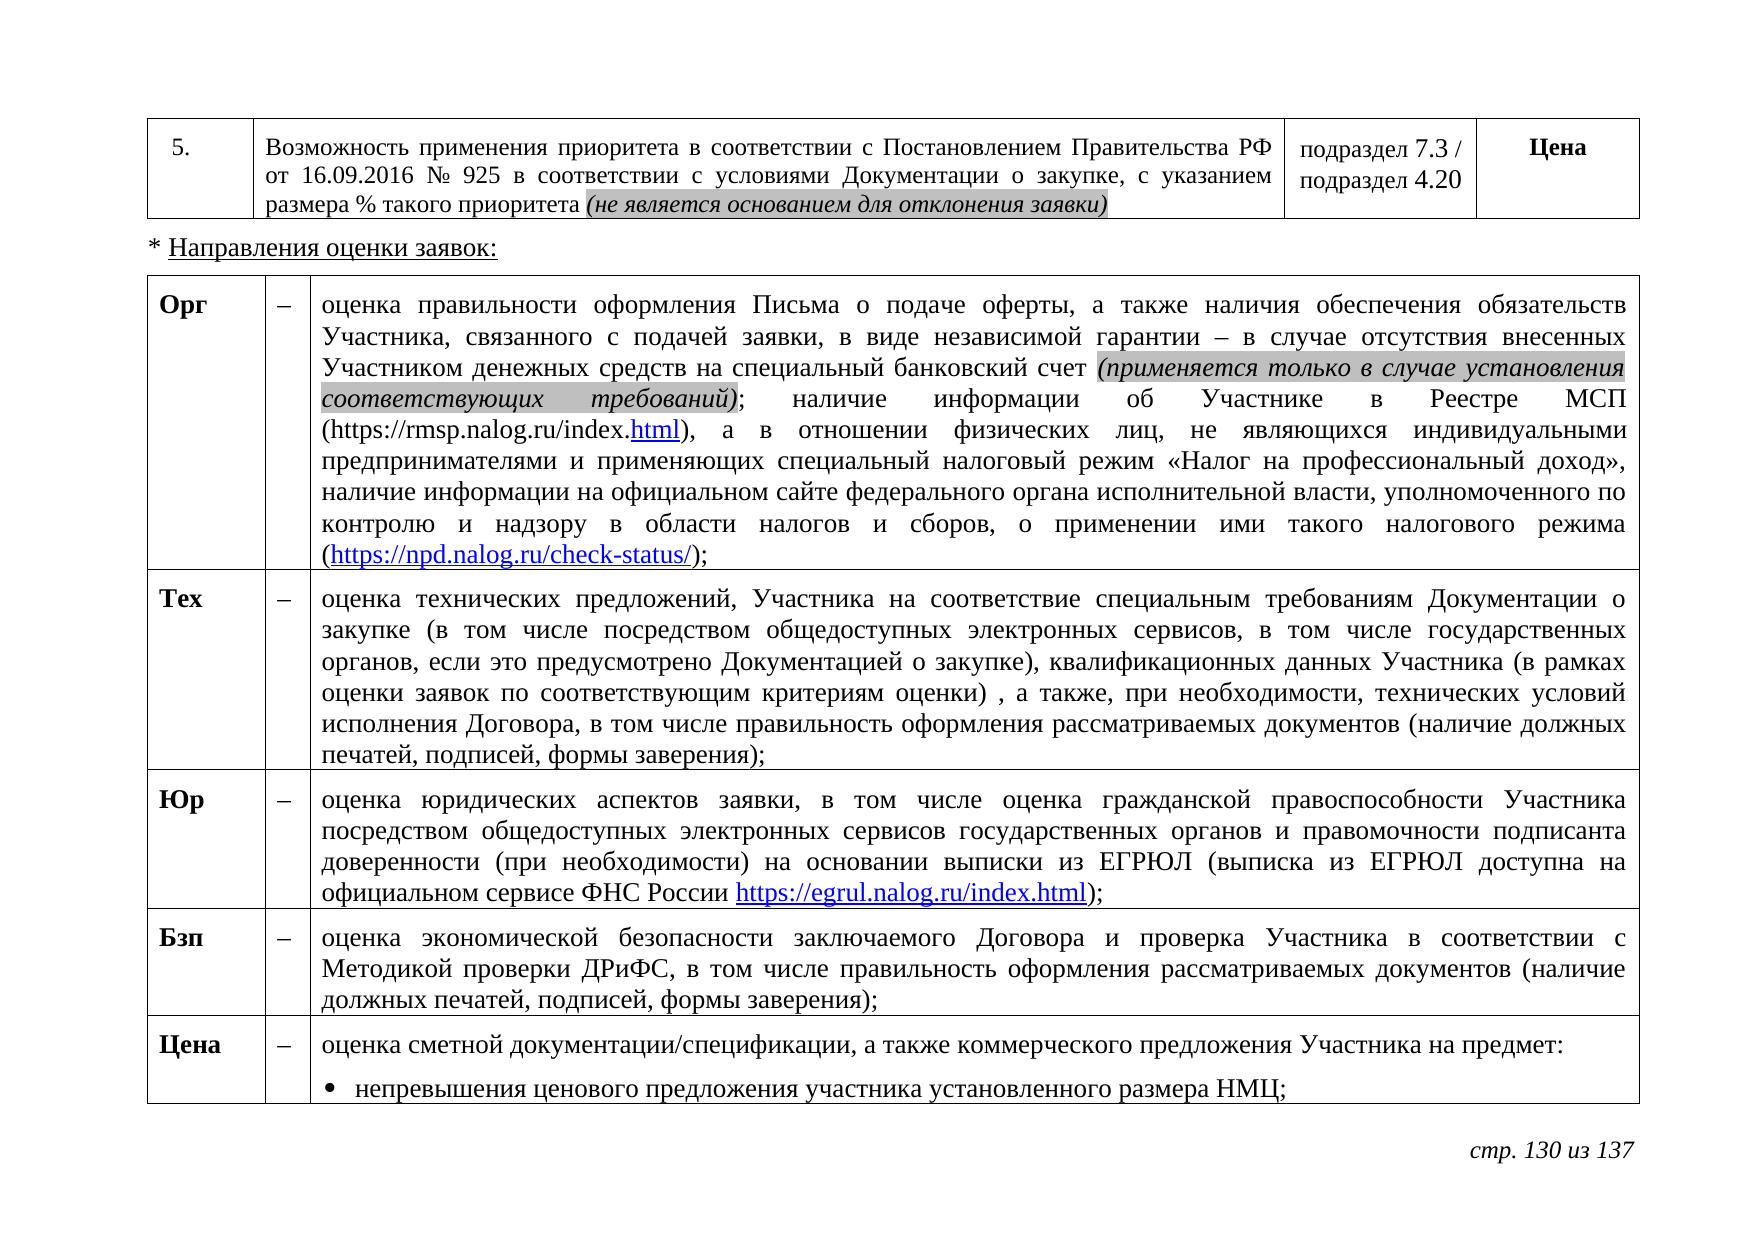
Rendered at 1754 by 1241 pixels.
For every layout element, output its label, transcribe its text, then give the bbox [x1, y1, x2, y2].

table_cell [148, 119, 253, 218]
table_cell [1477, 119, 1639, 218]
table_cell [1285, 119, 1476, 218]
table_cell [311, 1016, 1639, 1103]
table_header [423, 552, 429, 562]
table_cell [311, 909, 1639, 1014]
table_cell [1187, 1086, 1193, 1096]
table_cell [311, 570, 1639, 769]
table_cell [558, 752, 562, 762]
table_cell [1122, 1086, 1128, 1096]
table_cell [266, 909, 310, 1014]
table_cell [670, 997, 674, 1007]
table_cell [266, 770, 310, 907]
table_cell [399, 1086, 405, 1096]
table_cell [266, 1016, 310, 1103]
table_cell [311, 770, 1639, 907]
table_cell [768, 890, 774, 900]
text * Направления оценки заявок: [148, 231, 1636, 263]
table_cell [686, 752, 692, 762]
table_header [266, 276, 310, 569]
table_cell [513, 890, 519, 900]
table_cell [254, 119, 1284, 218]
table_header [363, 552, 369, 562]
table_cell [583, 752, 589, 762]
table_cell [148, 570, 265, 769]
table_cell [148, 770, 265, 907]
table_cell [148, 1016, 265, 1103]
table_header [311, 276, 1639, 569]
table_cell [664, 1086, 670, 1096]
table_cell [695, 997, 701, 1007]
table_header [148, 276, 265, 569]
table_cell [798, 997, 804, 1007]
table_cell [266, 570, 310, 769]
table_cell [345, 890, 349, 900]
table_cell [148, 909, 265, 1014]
